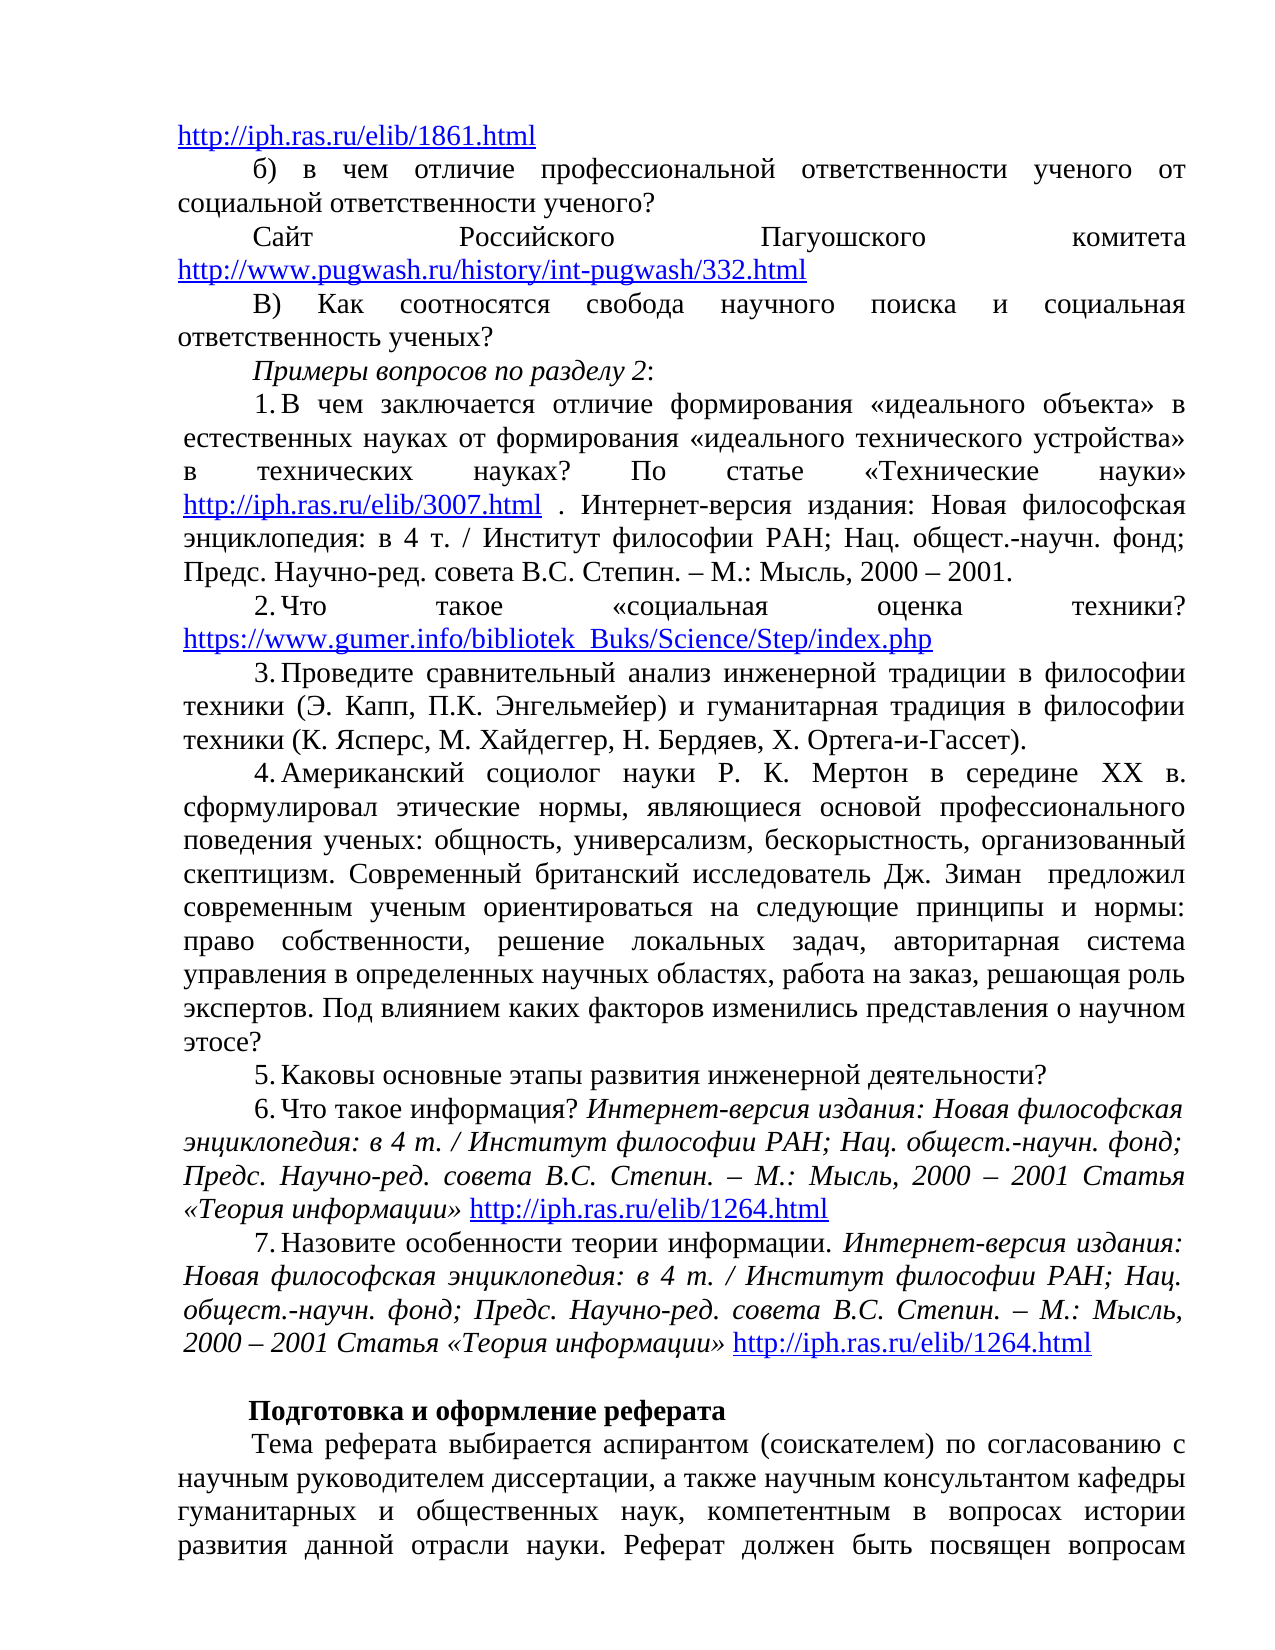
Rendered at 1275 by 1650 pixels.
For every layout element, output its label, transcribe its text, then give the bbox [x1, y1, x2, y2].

list б) в чем отличие профессиональной ответственности ученого от социальной ответственности ученого? [177, 152, 1186, 219]
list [177, 118, 1186, 152]
list Назовите особенности теории информации. Интернет-версия издания: Новая философская энциклопедия: в 4 т. / Институт философии РАН; Нац. общест.-научн. фонд; Предс. Научно-ред. совета В.С. Степин. – М.: Мысль, 2000 – 2001 Статья «Теория информации» http://iph.ras.ru/elib/1264.html [183, 1225, 1186, 1359]
list В) Как соотносятся свобода научного поиска и социальная ответственность ученых? [177, 286, 1186, 353]
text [177, 1426, 1186, 1560]
list Что такое «социальная оценка техники? https://www.gumer.info/bibliotek_Buks/Science/Step/index.php [183, 588, 1186, 655]
text Примеры вопросов по разделу 2: [177, 353, 1186, 386]
list В чем заключается отличие формирования «идеального объекта» в естественных науках от формирования «идеального технического устройства» в технических науках? По статье «Технические науки» http://iph.ras.ru/elib/3007.html . Интернет-версия издания: Новая философская энциклопедия: в 4 т. / Институт философии РАН; Нац. общест.-научн. фонд; Предс. Научно-ред. совета В.С. Степин. – М.: Мысль, 2000 – 2001. [183, 386, 1186, 588]
list Что такое информация? Интернет-версия издания: Новая философская энциклопедия: в 4 т. / Институт философии РАН; Нац. общест.-научн. фонд; Предс. Научно-ред. совета В.С. Степин. – М.: Мысль, 2000 – 2001 Статья «Теория информации» http://iph.ras.ru/elib/1264.html [183, 1091, 1186, 1225]
text Подготовка и оформление реферата [177, 1393, 1186, 1426]
list Каковы основные этапы развития инженерной деятельности? [183, 1057, 1186, 1091]
list Проведите сравнительный анализ инженерной традиции в философии техники (Э. Капп, П.К. Энгельмейер) и гуманитарная традиция в философии техники (К. Ясперс, М. Хайдеггер, Н. Бердяев, Х. Ортега-и-Гассет). [183, 655, 1186, 755]
list Американский социолог науки Р. К. Мертон в середине XX в. сформулировал этические нормы, являющиеся основой профессионального поведения ученых: общность, универсализм, бескорыстность, организованный скептицизм. Современный британский исследователь Дж. Зиман предложил современным ученым ориентироваться на следующие принципы и нормы: право собственности, решение локальных задач, авторитарная система управления в определенных научных областях, работа на заказ, решающая роль экспертов. Под влиянием каких факторов изменились представления о научном этосе? [183, 755, 1186, 1057]
list Сайт Российского Пагуошского комитета http://www.pugwash.ru/history/int-pugwash/332.html [177, 219, 1186, 286]
